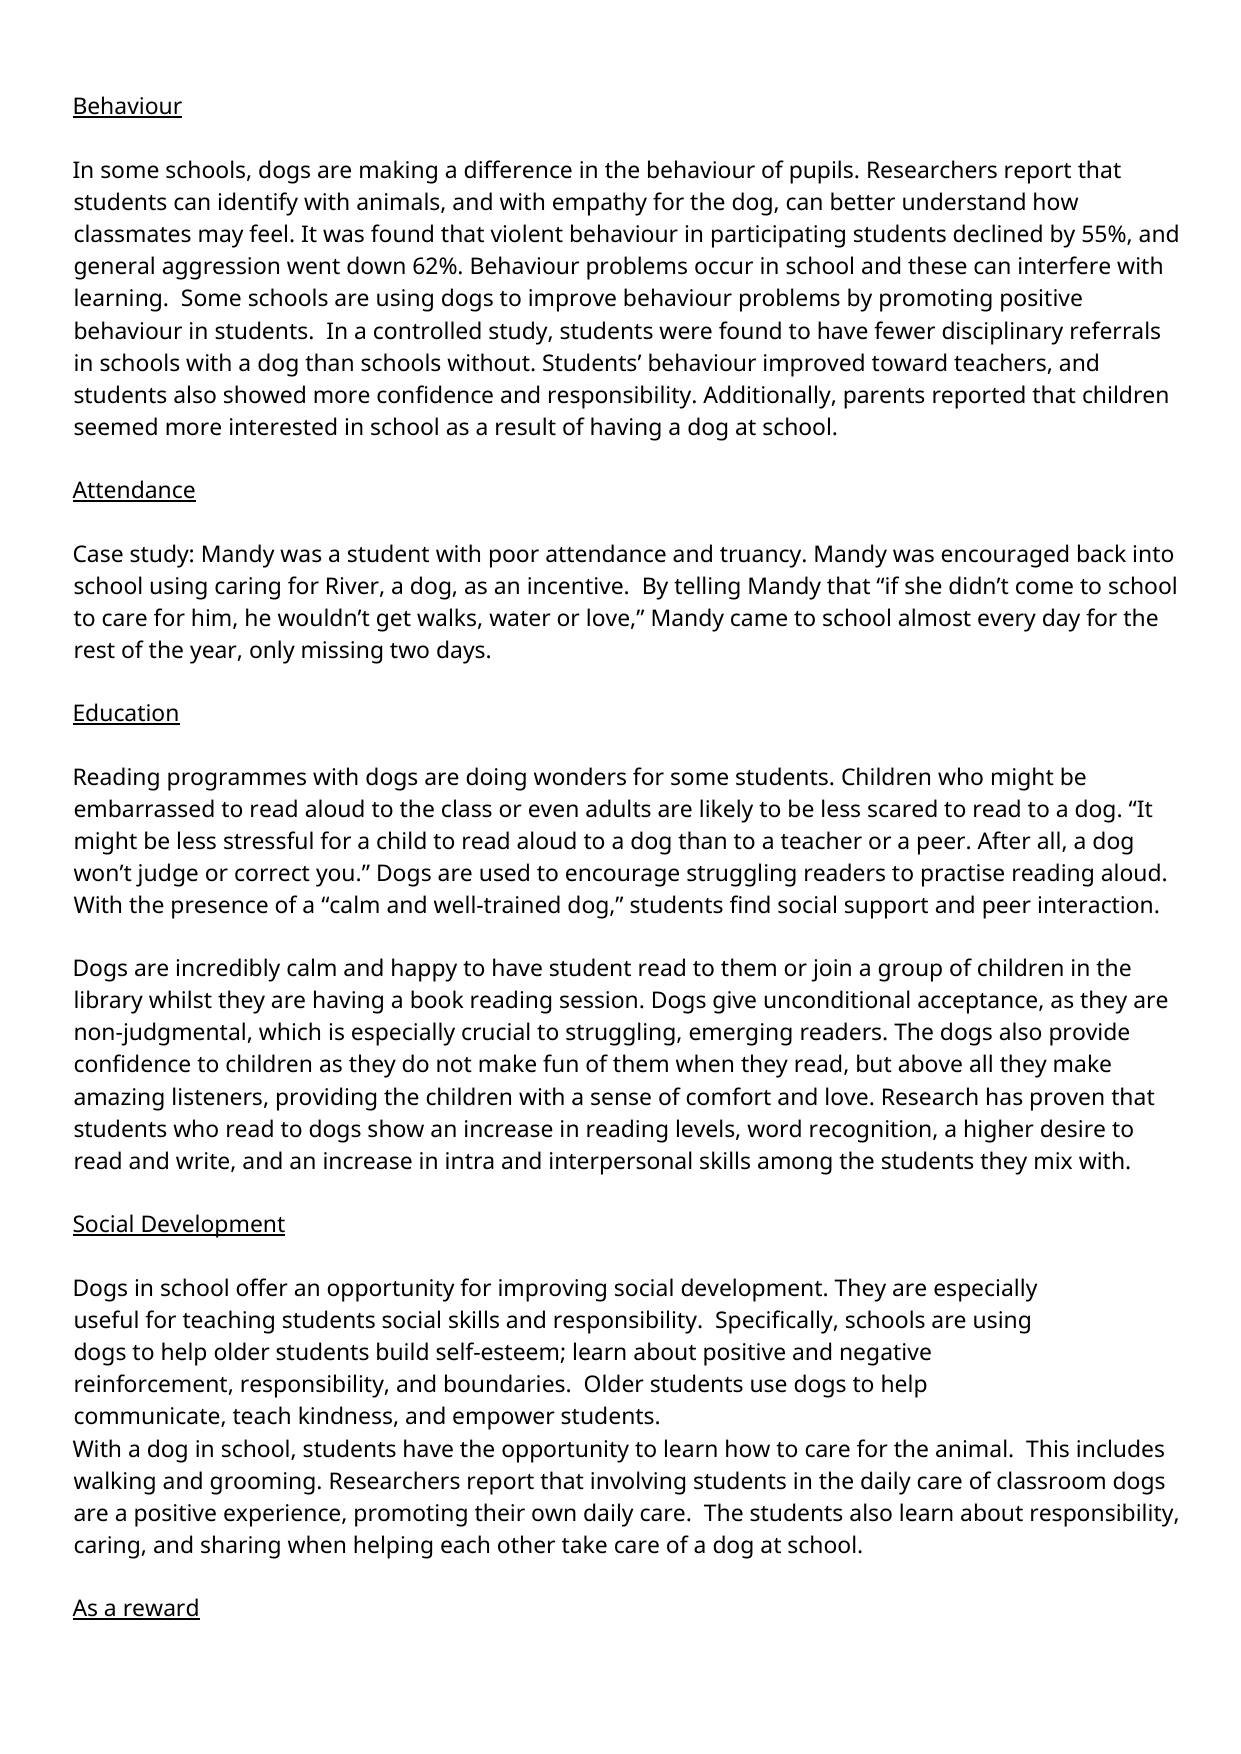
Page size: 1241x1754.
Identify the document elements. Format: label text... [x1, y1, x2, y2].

subtitle Attendance [72, 474, 1022, 505]
text Dogs are incredibly calm and happy to have student read to them or join a group of children in the library whilst they are having a book reading session. Dogs give unconditional acceptance, as they are non-judgmental, which is especially crucial to struggling, emerging readers. The dogs also provide confidence to children as they do not make fun of them when they read, but above all they make amazing listeners, providing the children with a sense of comfort and love. Research has proven that students who read to dogs show an increase in reading levels, word recognition, a higher desire to read and write, and an increase in intra and interpersonal skills among the students they mix with. [72, 952, 1182, 1176]
text Reading programmes with dogs are doing wonders for some students. Children who might be embarrassed to read aloud to the class or even adults are likely to be less scared to read to a dog. “It might be less stressful for a child to read aloud to a dog than to a teacher or a peer. After all, a dog won’t judge or correct you.” Dogs are used to encourage struggling readers to practise reading aloud. With the presence of a “calm and well-trained dog,” students find social support and peer interaction. [72, 761, 1182, 921]
subtitle Behaviour [72, 90, 1022, 121]
subtitle As a reward [72, 1592, 1022, 1623]
subtitle Social Development [72, 1207, 1022, 1239]
text Case study: Mandy was a student with poor attendance and truancy. Mandy was encouraged back into school using caring for River, a dog, as an incentive. By telling Mandy that “if she didn’t come to school to care for him, he wouldn’t get walks, water or love,” Mandy came to school almost every day for the rest of the year, only missing two days. [72, 538, 1182, 665]
text Dogs in school offer an opportunity for improving social development. They are especially useful for teaching students social skills and responsibility. Specifically, schools are using dogs to help older students build self-esteem; learn about positive and negative reinforcement, responsibility, and boundaries. Older students use dogs to help communicate, teach kindness, and empower students. [72, 1271, 1066, 1431]
subtitle Education [72, 697, 1022, 728]
text In some schools, dogs are making a difference in the behaviour of pupils. Researchers report that students can identify with animals, and with empathy for the dog, can better understand how classmates may feel. It was found that violent behaviour in participating students declined by 55%, and general aggression went down 62%. Behaviour problems occur in school and these can interfere with learning. Some schools are using dogs to improve behaviour problems by promoting positive behaviour in students. In a controlled study, students were found to have fewer disciplinary referrals in schools with a dog than schools without. Students’ behaviour improved toward teachers, and students also showed more confidence and responsibility. Additionally, parents reported that children seemed more interested in school as a result of having a dog at school. [72, 154, 1182, 442]
text With a dog in school, students have the opportunity to learn how to care for the animal. This includes walking and grooming. Researchers report that involving students in the daily care of classroom dogs are a positive experience, promoting their own daily care. The students also learn about responsibility, caring, and sharing when helping each other take care of a dog at school. [72, 1432, 1182, 1560]
